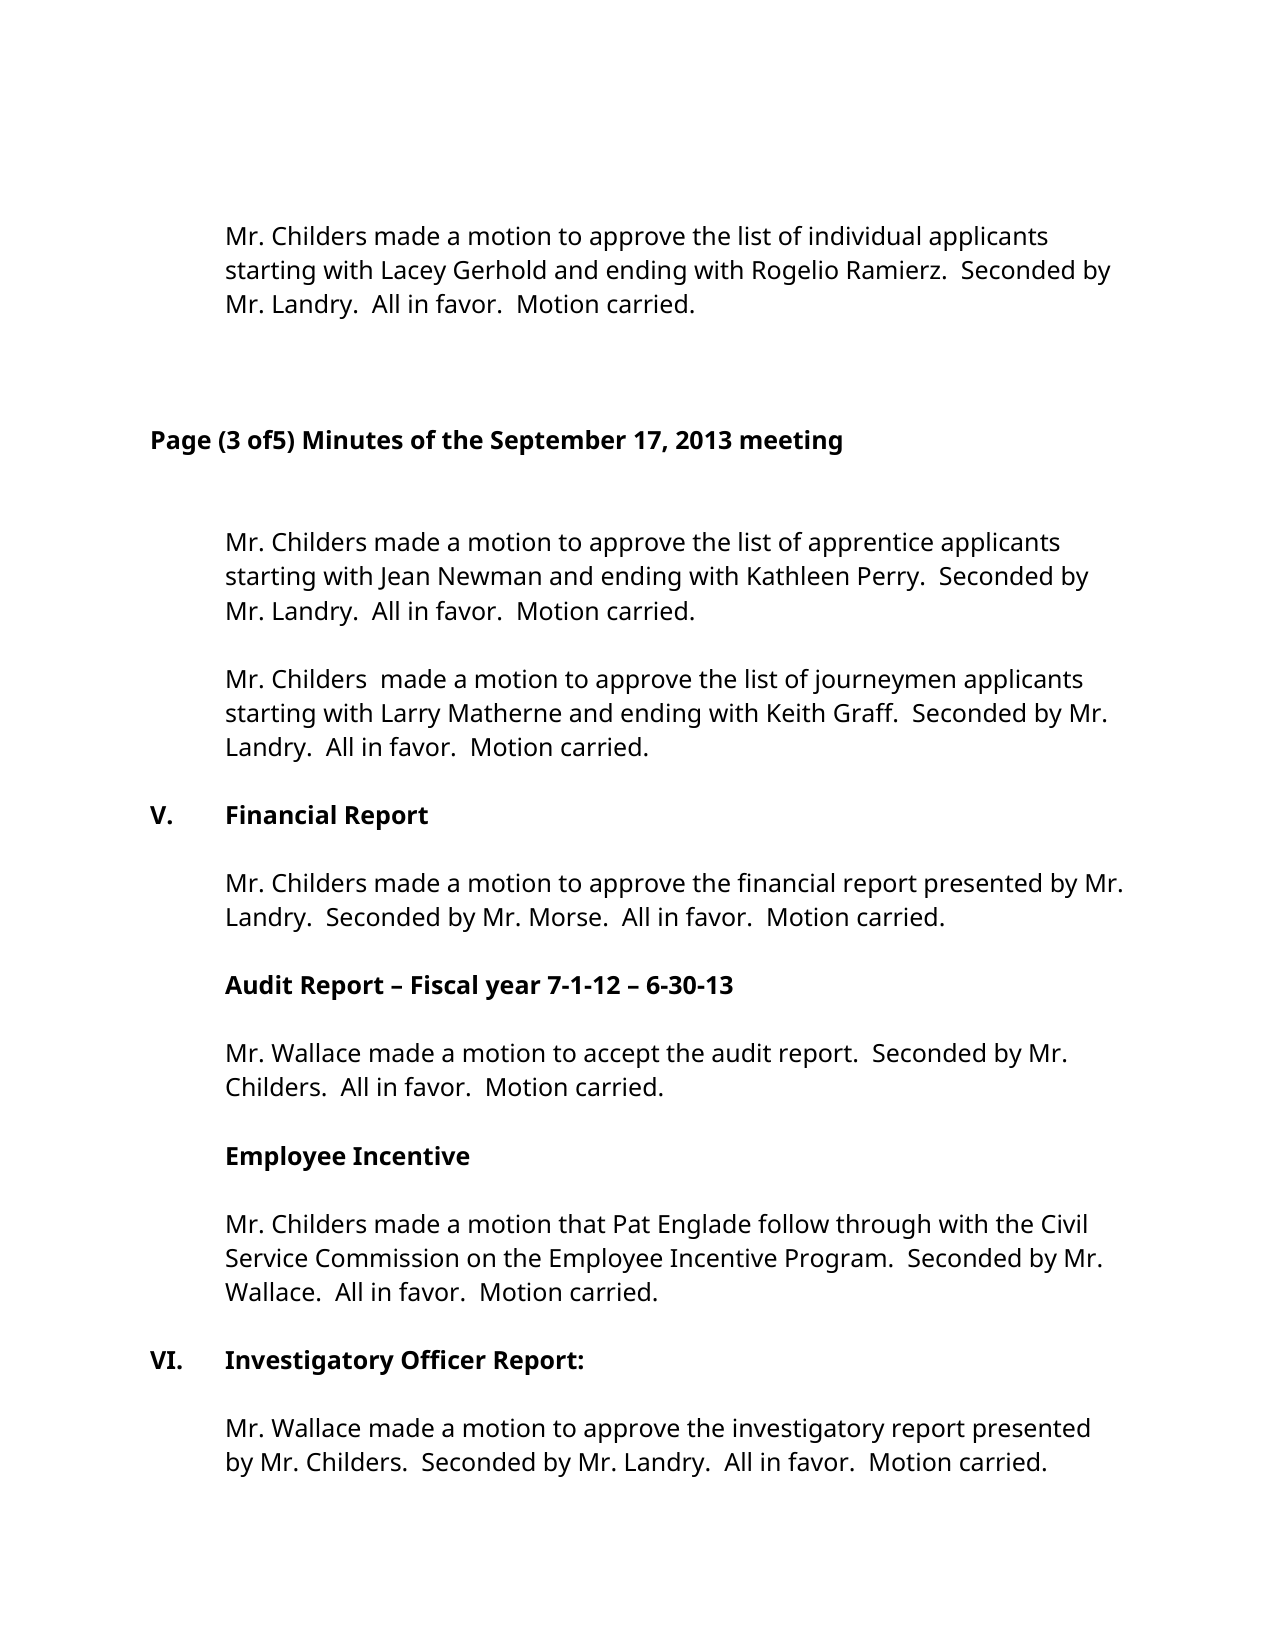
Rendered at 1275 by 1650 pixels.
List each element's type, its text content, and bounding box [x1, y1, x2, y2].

text Mr. Childers made a motion to approve the list of apprentice applicants starting with Jean Newman and ending with Kathleen Perry. Seconded by Mr. Landry. All in favor. Motion carried. [225, 525, 1125, 627]
text VI. Investigatory Officer Report: [150, 1342, 1125, 1377]
text Audit Report – Fiscal year 7-1-12 – 6-30-13 [225, 968, 1125, 1002]
text Page (3 of5) Minutes of the September 17, 2013 meeting [150, 423, 1125, 457]
text Mr. Childers made a motion to approve the list of individual applicants starting with Lacey Gerhold and ending with Rogelio Ramierz. Seconded by Mr. Landry. All in favor. Motion carried. [225, 218, 1125, 321]
text Mr. Wallace made a motion to approve the investigatory report presented by Mr. Childers. Seconded by Mr. Landry. All in favor. Motion carried. [225, 1411, 1125, 1479]
text Mr. Childers made a motion that Pat Englade follow through with the Civil Service Commission on the Employee Incentive Program. Seconded by Mr. Wallace. All in favor. Motion carried. [225, 1206, 1125, 1308]
text Mr. Wallace made a motion to accept the audit report. Seconded by Mr. Childers. All in favor. Motion carried. [225, 1036, 1125, 1104]
text Employee Incentive [225, 1138, 1125, 1172]
text Mr. Childers made a motion to approve the financial report presented by Mr. Landry. Seconded by Mr. Morse. All in favor. Motion carried. [225, 866, 1125, 934]
text V. Financial Report [150, 797, 1125, 832]
text Mr. Childers made a motion to approve the list of journeymen applicants starting with Larry Matherne and ending with Keith Graff. Seconded by Mr. Landry. All in favor. Motion carried. [225, 661, 1125, 763]
